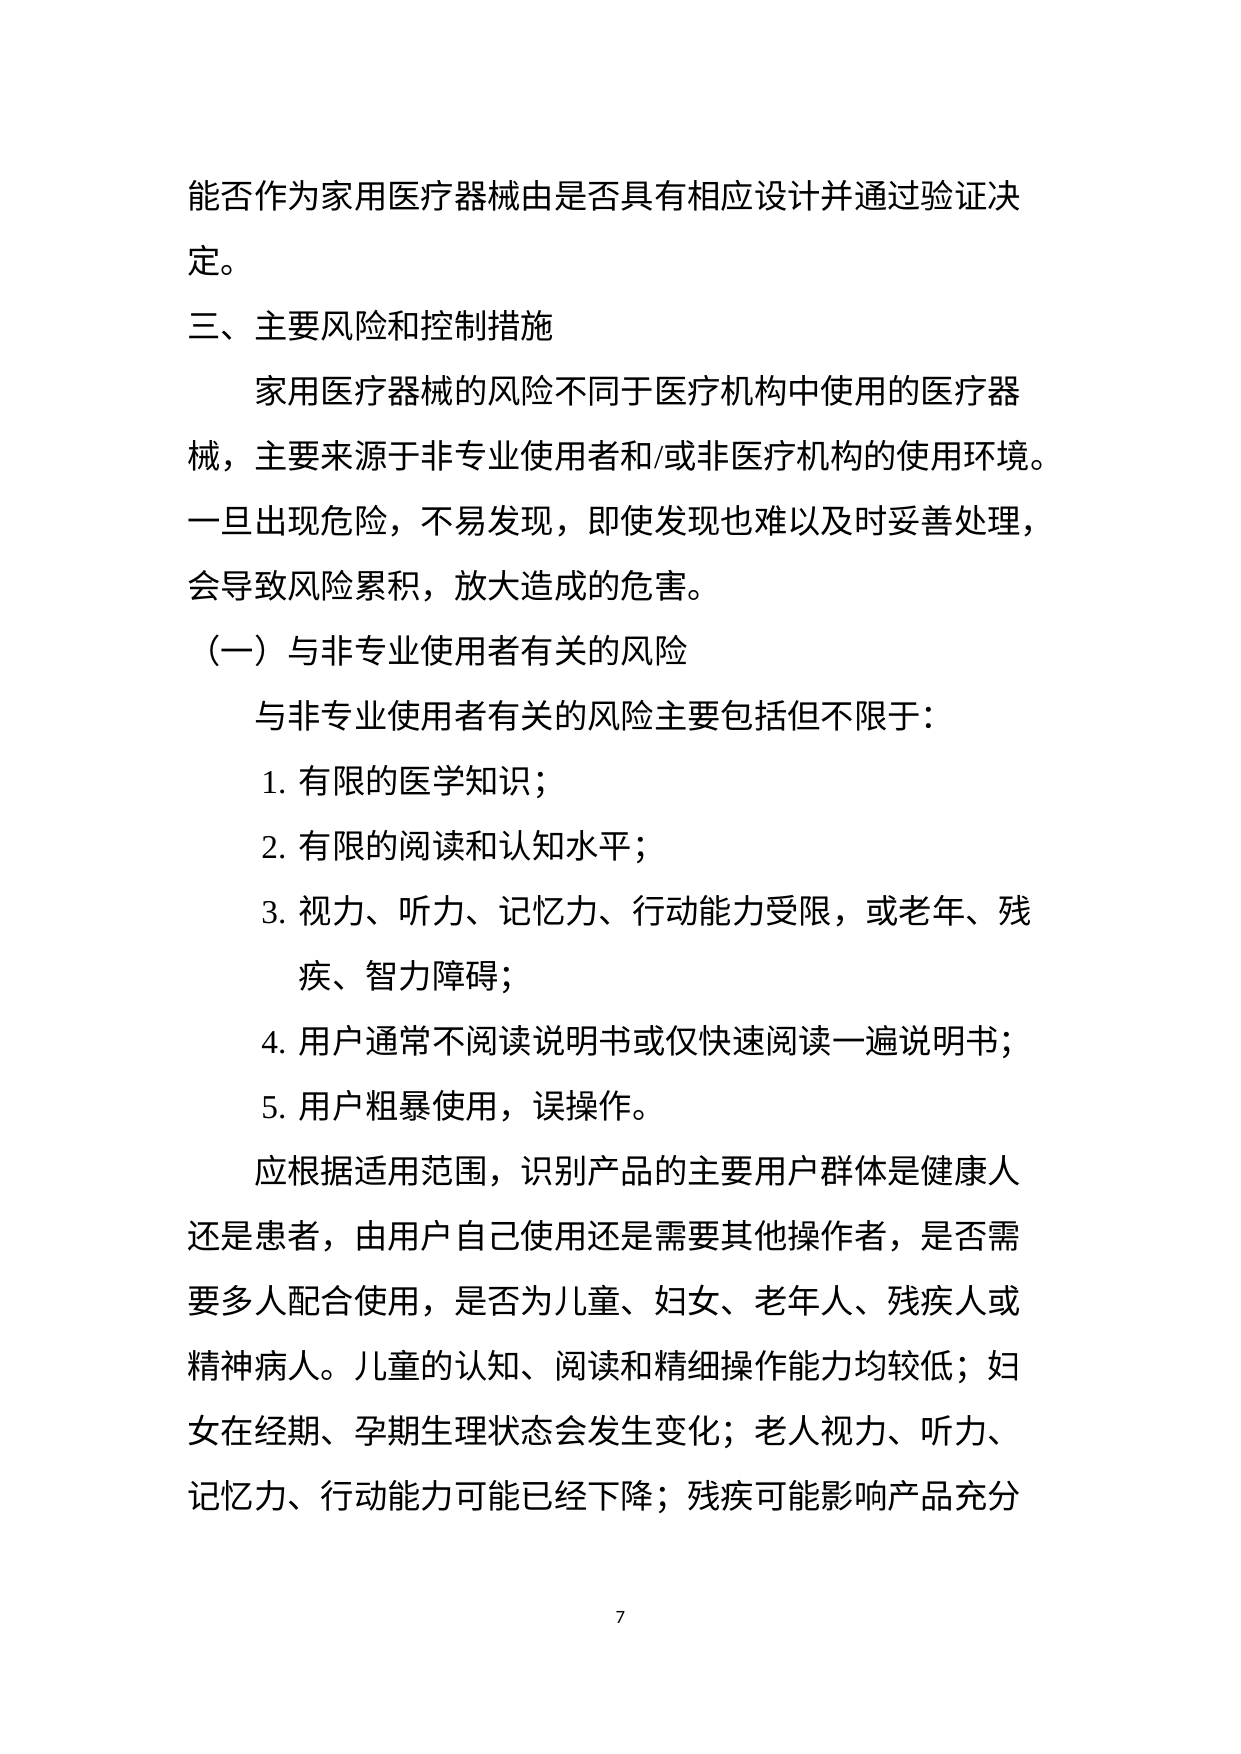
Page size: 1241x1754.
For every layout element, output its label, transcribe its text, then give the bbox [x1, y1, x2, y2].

list 用户通常不阅读说明书或仅快速阅读一遍说明书； [261, 1007, 1053, 1072]
list 有限的医学知识； [261, 747, 1053, 812]
list 用户粗暴使用，误操作。 [261, 1072, 1053, 1137]
text 家用医疗器械的风险不同于医疗机构中使用的医疗器械，主要来源于非专业使用者和/或非医疗机构的使用环境。一旦出现危险，不易发现，即使发现也难以及时妥善处理，会导致风险累积，放大造成的危害。 [187, 357, 1053, 617]
list 视力、听力、记忆力、行动能力受限，或老年、残疾、智力障碍； [261, 877, 1053, 1007]
text 与非专业使用者有关的风险主要包括但不限于： [187, 682, 1053, 747]
subtitle 三、主要风险和控制措施 [187, 292, 1053, 357]
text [187, 162, 1053, 292]
list 有限的阅读和认知水平； [261, 812, 1053, 877]
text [187, 1137, 1053, 1527]
subtitle （一）与非专业使用者有关的风险 [187, 617, 1053, 682]
